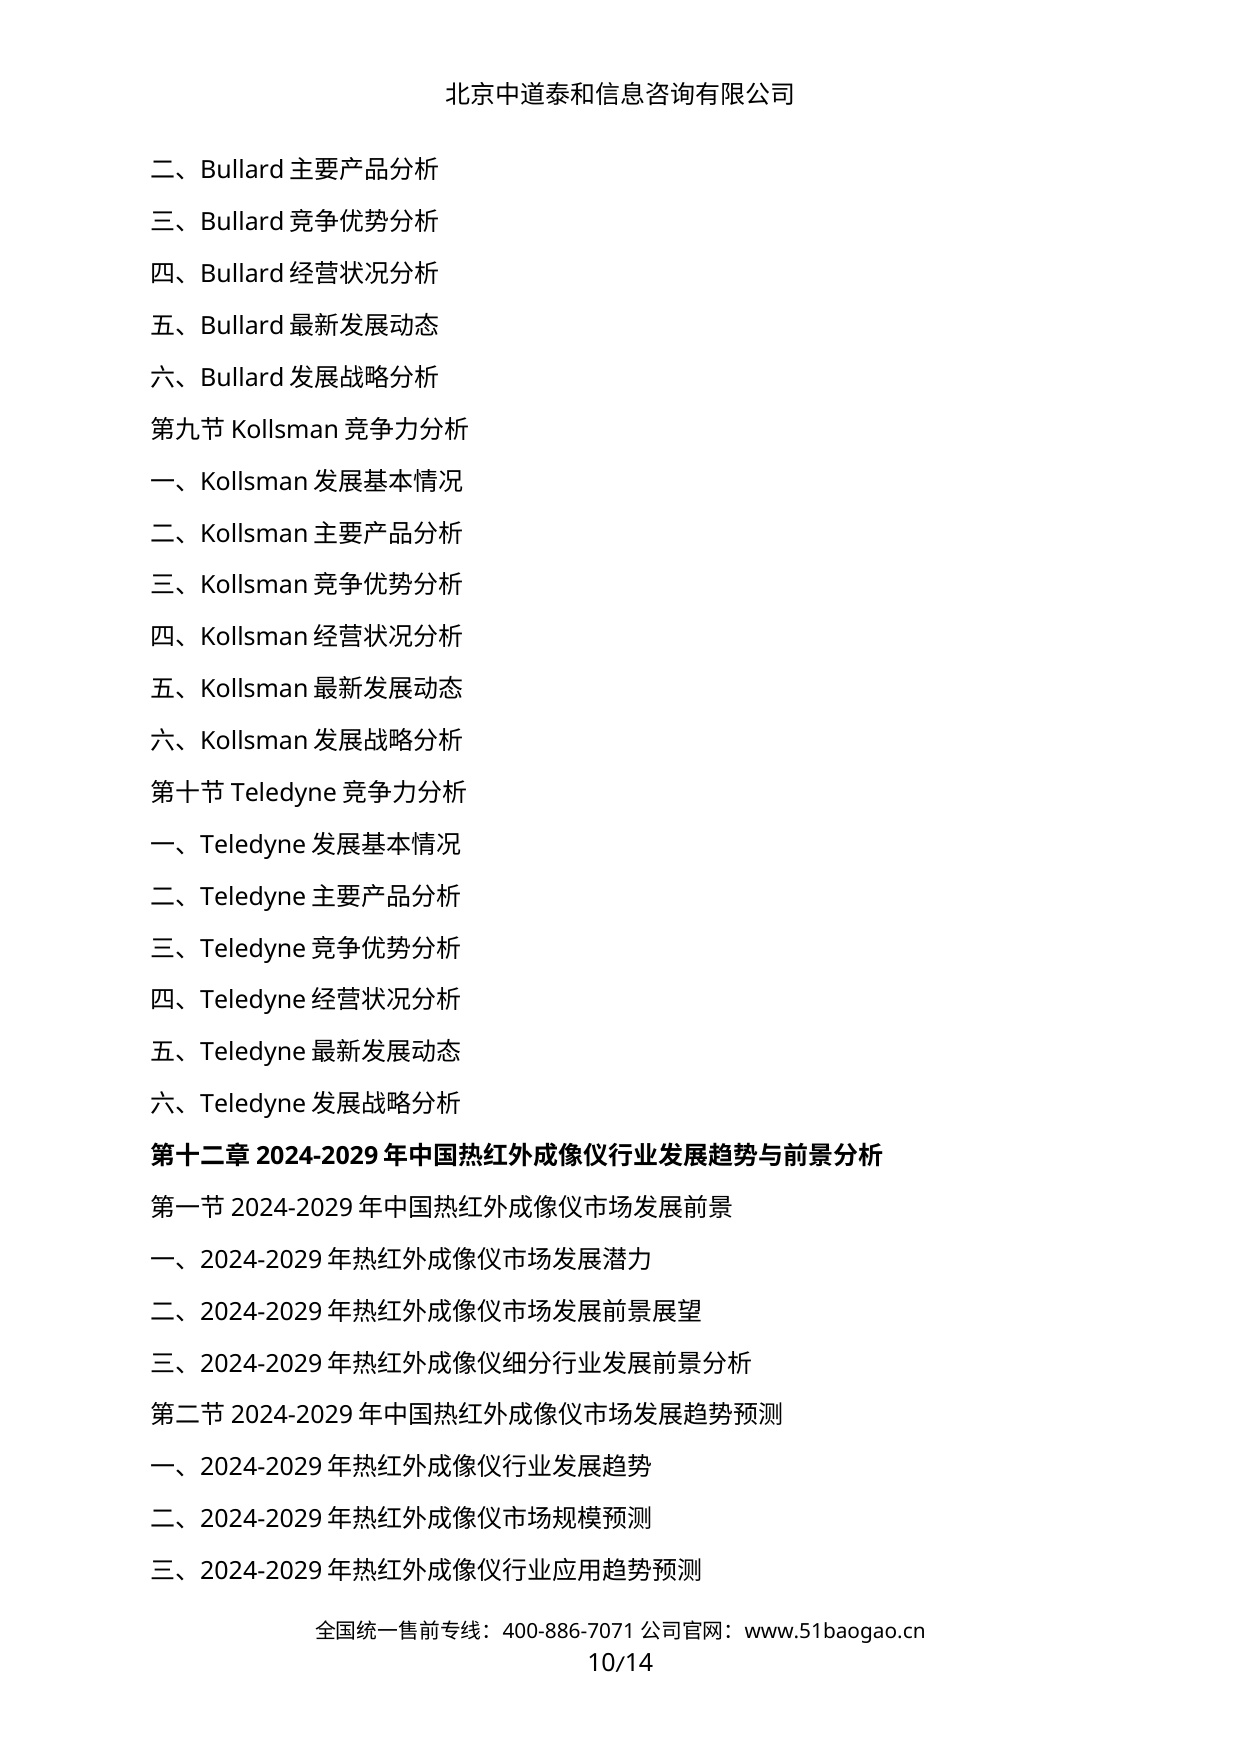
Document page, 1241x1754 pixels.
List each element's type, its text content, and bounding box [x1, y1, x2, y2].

text 六、Teledyne发展战略分析 [150, 1084, 1090, 1120]
text 第十二章 2024-2029年中国热红外成像仪行业发展趋势与前景分析 [150, 1136, 1090, 1172]
text 三、Kollsman竞争优势分析 [150, 565, 1090, 601]
text 四、Bullard经营状况分析 [150, 254, 1090, 290]
text 六、Bullard发展战略分析 [150, 357, 1090, 394]
text 六、Kollsman发展战略分析 [150, 721, 1090, 757]
text 二、Teledyne主要产品分析 [150, 876, 1090, 912]
text 三、Teledyne竞争优势分析 [150, 928, 1090, 964]
text 五、Teledyne最新发展动态 [150, 1032, 1090, 1068]
text 四、Teledyne经营状况分析 [150, 980, 1090, 1016]
text 二、Bullard主要产品分析 [150, 150, 1090, 186]
text 一、2024-2029年热红外成像仪行业发展趋势 [150, 1447, 1090, 1483]
text 二、2024-2029年热红外成像仪市场发展前景展望 [150, 1291, 1090, 1327]
text 三、2024-2029年热红外成像仪细分行业发展前景分析 [150, 1343, 1090, 1379]
text 一、2024-2029年热红外成像仪市场发展潜力 [150, 1239, 1090, 1276]
text 二、Kollsman主要产品分析 [150, 513, 1090, 549]
text 第十节 Teledyne竞争力分析 [150, 772, 1090, 809]
text 五、Kollsman最新发展动态 [150, 669, 1090, 705]
text 第一节 2024-2029年中国热红外成像仪市场发展前景 [150, 1187, 1090, 1224]
text 第二节 2024-2029年中国热红外成像仪市场发展趋势预测 [150, 1395, 1090, 1431]
text 一、Teledyne发展基本情况 [150, 824, 1090, 861]
text 五、Bullard最新发展动态 [150, 306, 1090, 342]
text 三、2024-2029年热红外成像仪行业应用趋势预测 [150, 1551, 1090, 1587]
text 第九节 Kollsman竞争力分析 [150, 409, 1090, 446]
text 四、Kollsman经营状况分析 [150, 617, 1090, 653]
text 三、Bullard竞争优势分析 [150, 202, 1090, 238]
text 一、Kollsman发展基本情况 [150, 461, 1090, 497]
text 二、2024-2029年热红外成像仪市场规模预测 [150, 1499, 1090, 1535]
